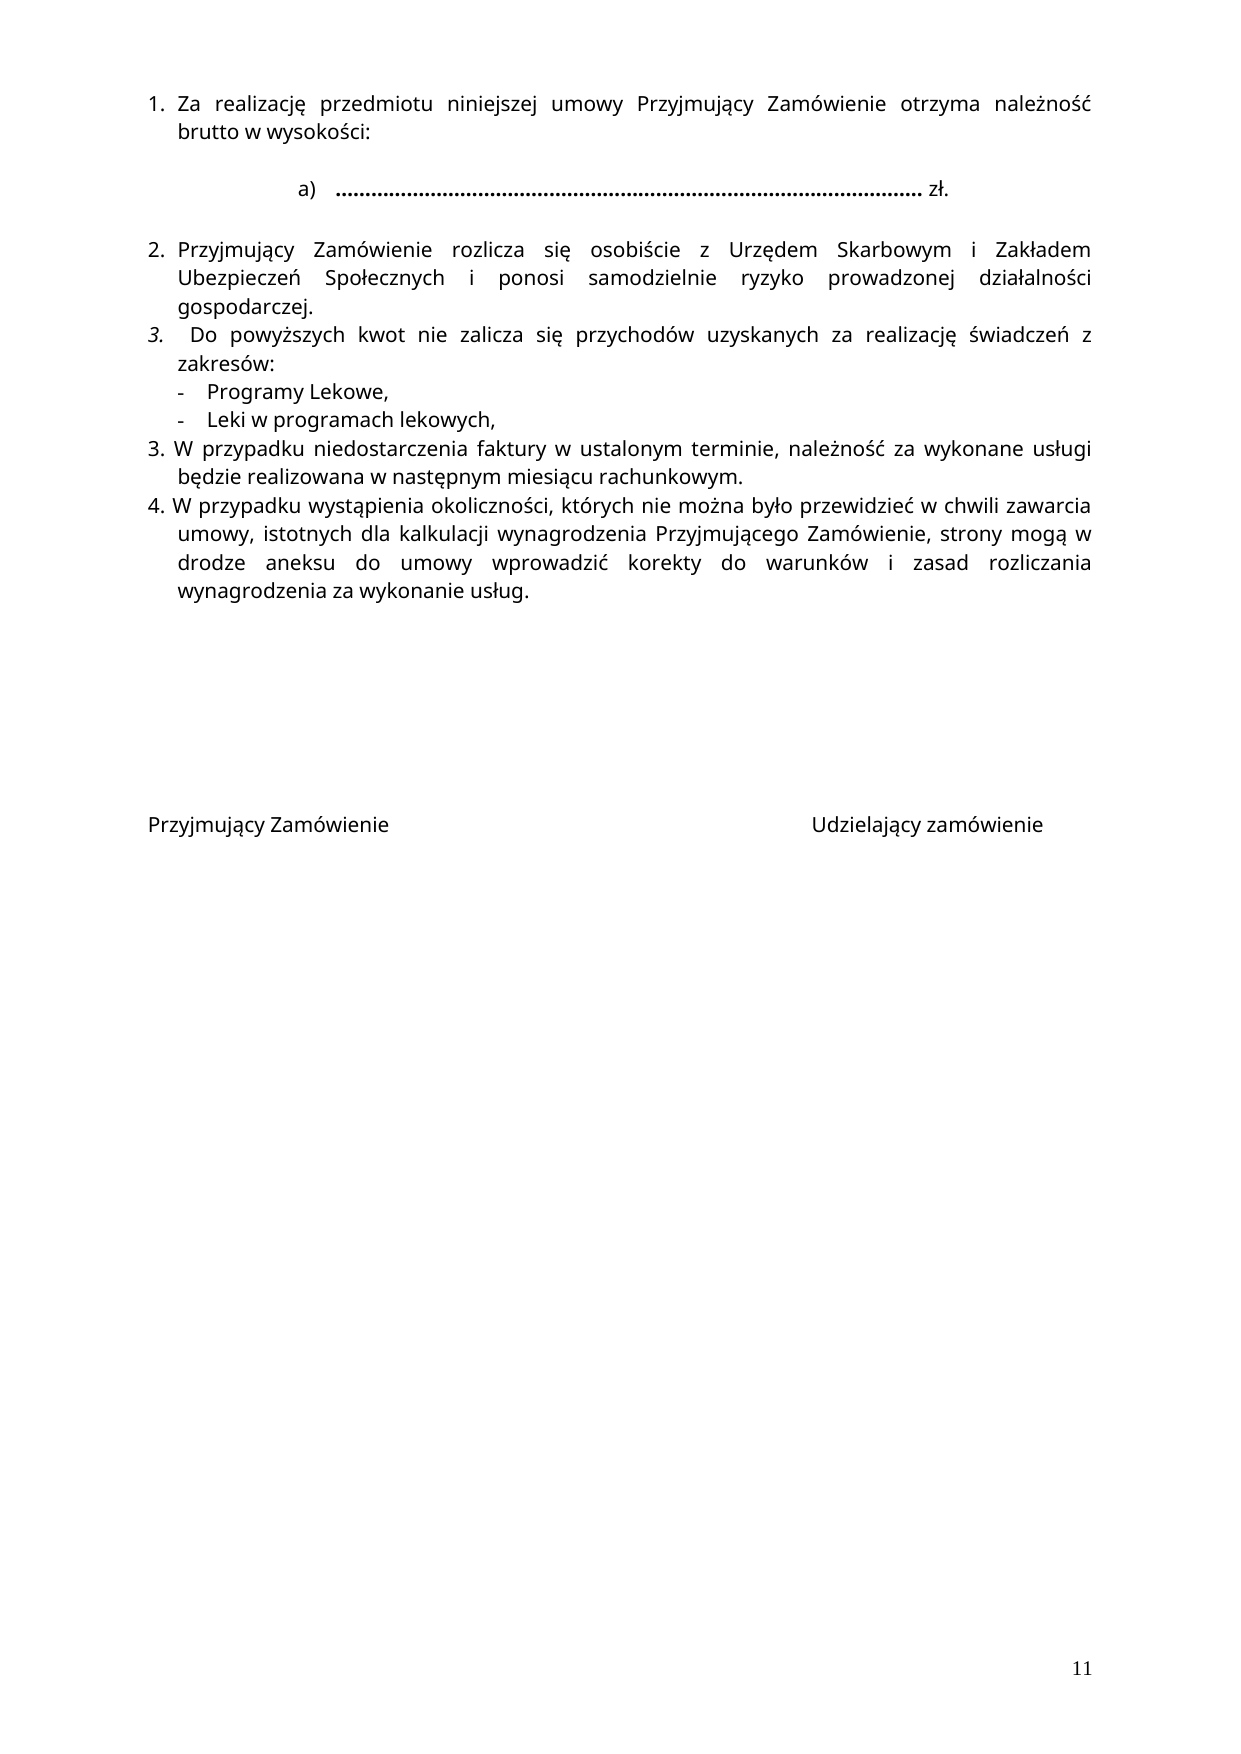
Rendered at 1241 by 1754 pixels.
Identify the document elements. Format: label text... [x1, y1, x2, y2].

list ………………………………………………………………………………….….. zł. [298, 174, 1093, 202]
list 4. W przypadku wystąpienia okoliczności, których nie można było przewidzieć w chwili zawarcia umowy, istotnych dla kalkulacji wynagrodzenia Przyjmującego Zamówienie, strony mogą w drodze aneksu do umowy wprowadzić korekty do warunków i zasad rozliczania wynagrodzenia za wykonanie usług. [148, 491, 1093, 605]
text Przyjmujący Zamówienie Udzielający zamówienie [148, 811, 1093, 839]
list Do powyższych kwot nie zalicza się przychodów uzyskanych za realizację świadczeń z zakresów: [148, 320, 1093, 377]
list Programy Lekowe, [177, 377, 1093, 406]
list Za realizację przedmiotu niniejszej umowy Przyjmujący Zamówienie otrzyma należność brutto w wysokości: [148, 89, 1093, 146]
text 3. W przypadku niedostarczenia faktury w ustalonym terminie, należność za wykonane usługi będzie realizowana w następnym miesiącu rachunkowym. [148, 434, 1093, 491]
list Leki w programach lekowych, [177, 406, 1093, 434]
list Przyjmujący Zamówienie rozlicza się osobiście z Urzędem Skarbowym i Zakładem Ubezpieczeń Społecznych i ponosi samodzielnie ryzyko prowadzonej działalności gospodarczej. [148, 235, 1093, 320]
